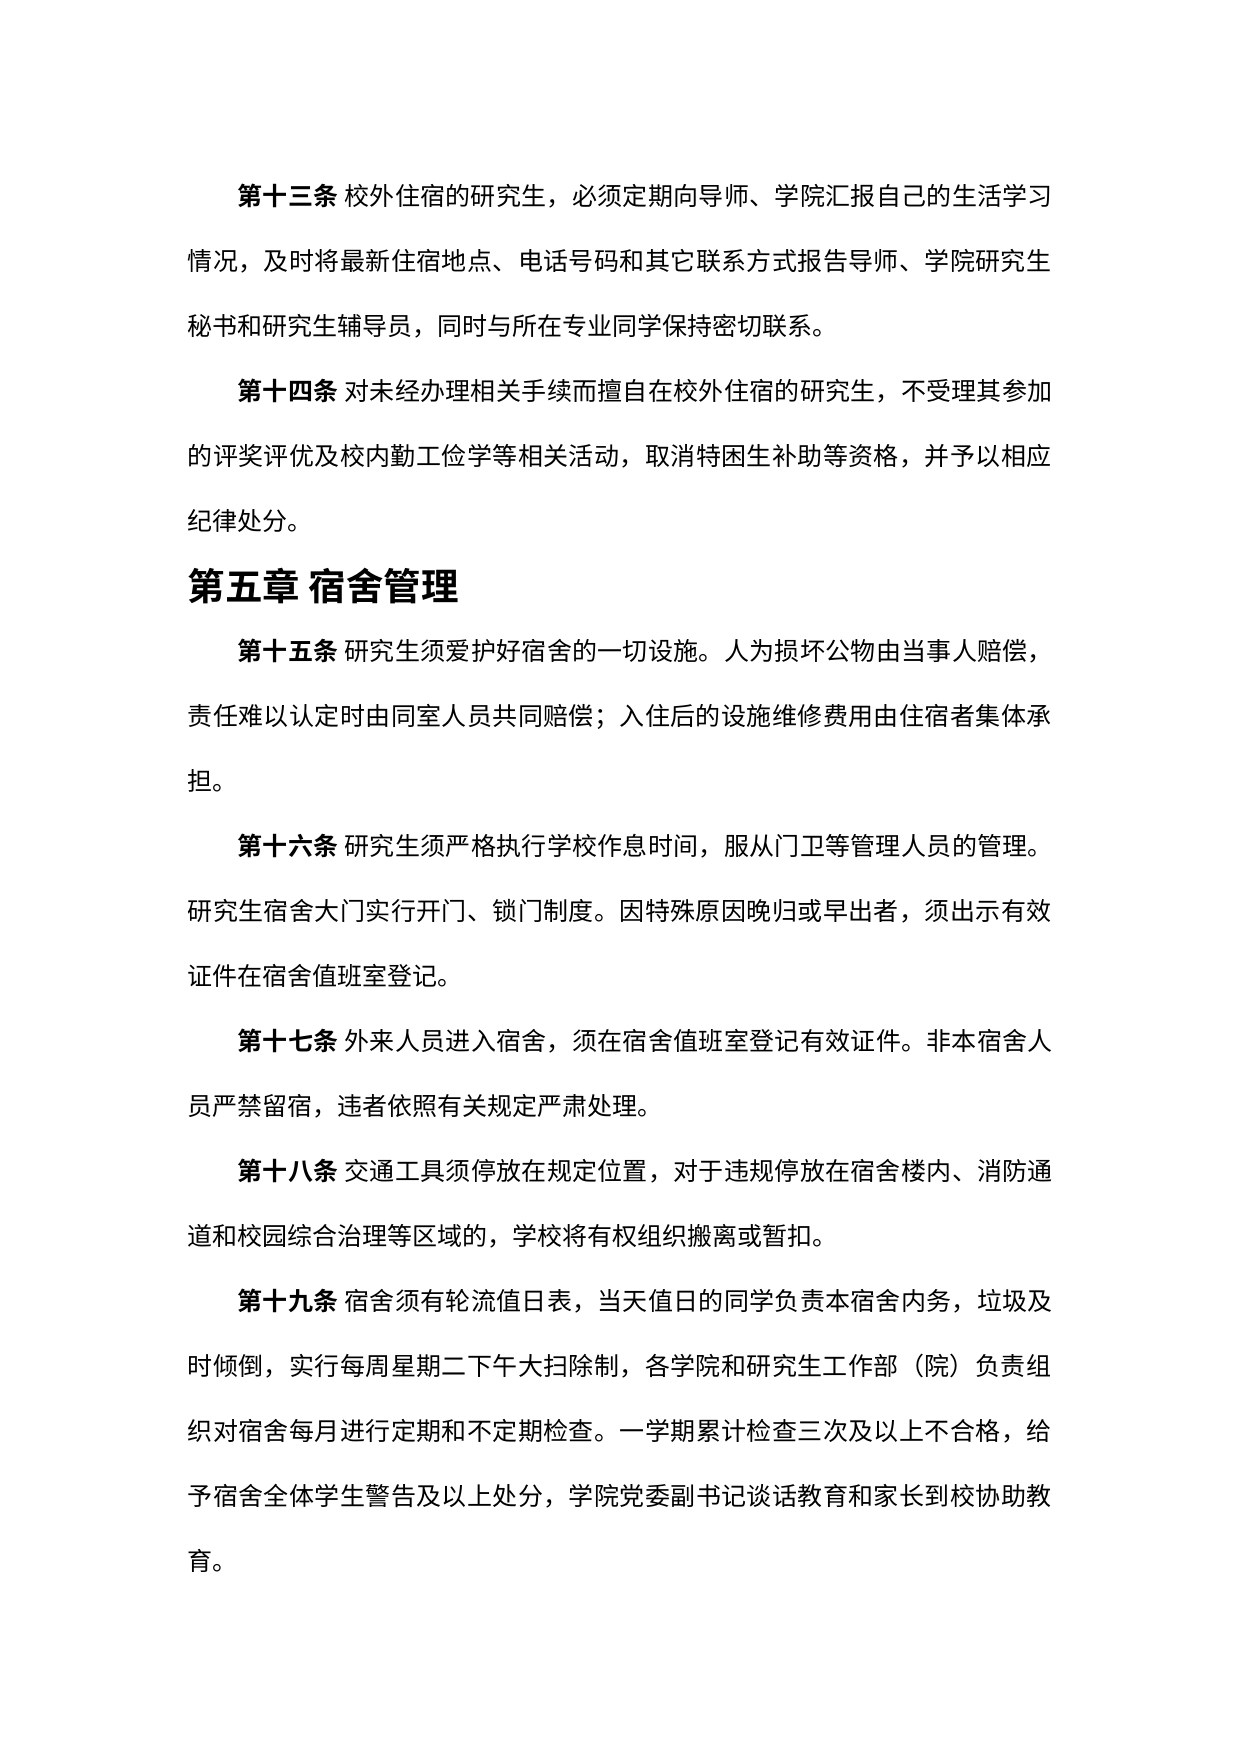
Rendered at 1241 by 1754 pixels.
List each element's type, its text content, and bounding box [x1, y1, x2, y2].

text 第十四条 对未经办理相关手续而擅自在校外住宿的研究生，不受理其参加的评奖评优及校内勤工俭学等相关活动，取消特困生补助等资格，并予以相应纪律处分。 [187, 357, 1053, 552]
text 第十三条 校外住宿的研究生，必须定期向导师、学院汇报自己的生活学习情况，及时将最新住宿地点、电话号码和其它联系方式报告导师、学院研究生秘书和研究生辅导员，同时与所在专业同学保持密切联系。 [187, 162, 1053, 357]
text 第十七条 外来人员进入宿舍，须在宿舍值班室登记有效证件。非本宿舍人员严禁留宿，违者依照有关规定严肃处理。 [187, 1007, 1053, 1137]
text 第十五条 研究生须爱护好宿舍的一切设施。人为损坏公物由当事人赔偿，责任难以认定时由同室人员共同赔偿；入住后的设施维修费用由住宿者集体承担。 [187, 617, 1053, 812]
text 第十八条 交通工具须停放在规定位置，对于违规停放在宿舍楼内、消防通道和校园综合治理等区域的，学校将有权组织搬离或暂扣。 [187, 1137, 1053, 1267]
text 第十九条 宿舍须有轮流值日表，当天值日的同学负责本宿舍内务，垃圾及时倾倒，实行每周星期二下午大扫除制，各学院和研究生工作部（院）负责组织对宿舍每月进行定期和不定期检查。一学期累计检查三次及以上不合格，给予宿舍全体学生警告及以上处分，学院党委副书记谈话教育和家长到校协助教育。 [187, 1267, 1053, 1592]
text 第五章 宿舍管理 [187, 552, 1053, 617]
text 第十六条 研究生须严格执行学校作息时间，服从门卫等管理人员的管理。研究生宿舍大门实行开门、锁门制度。因特殊原因晚归或早出者，须出示有效证件在宿舍值班室登记。 [187, 812, 1053, 1007]
